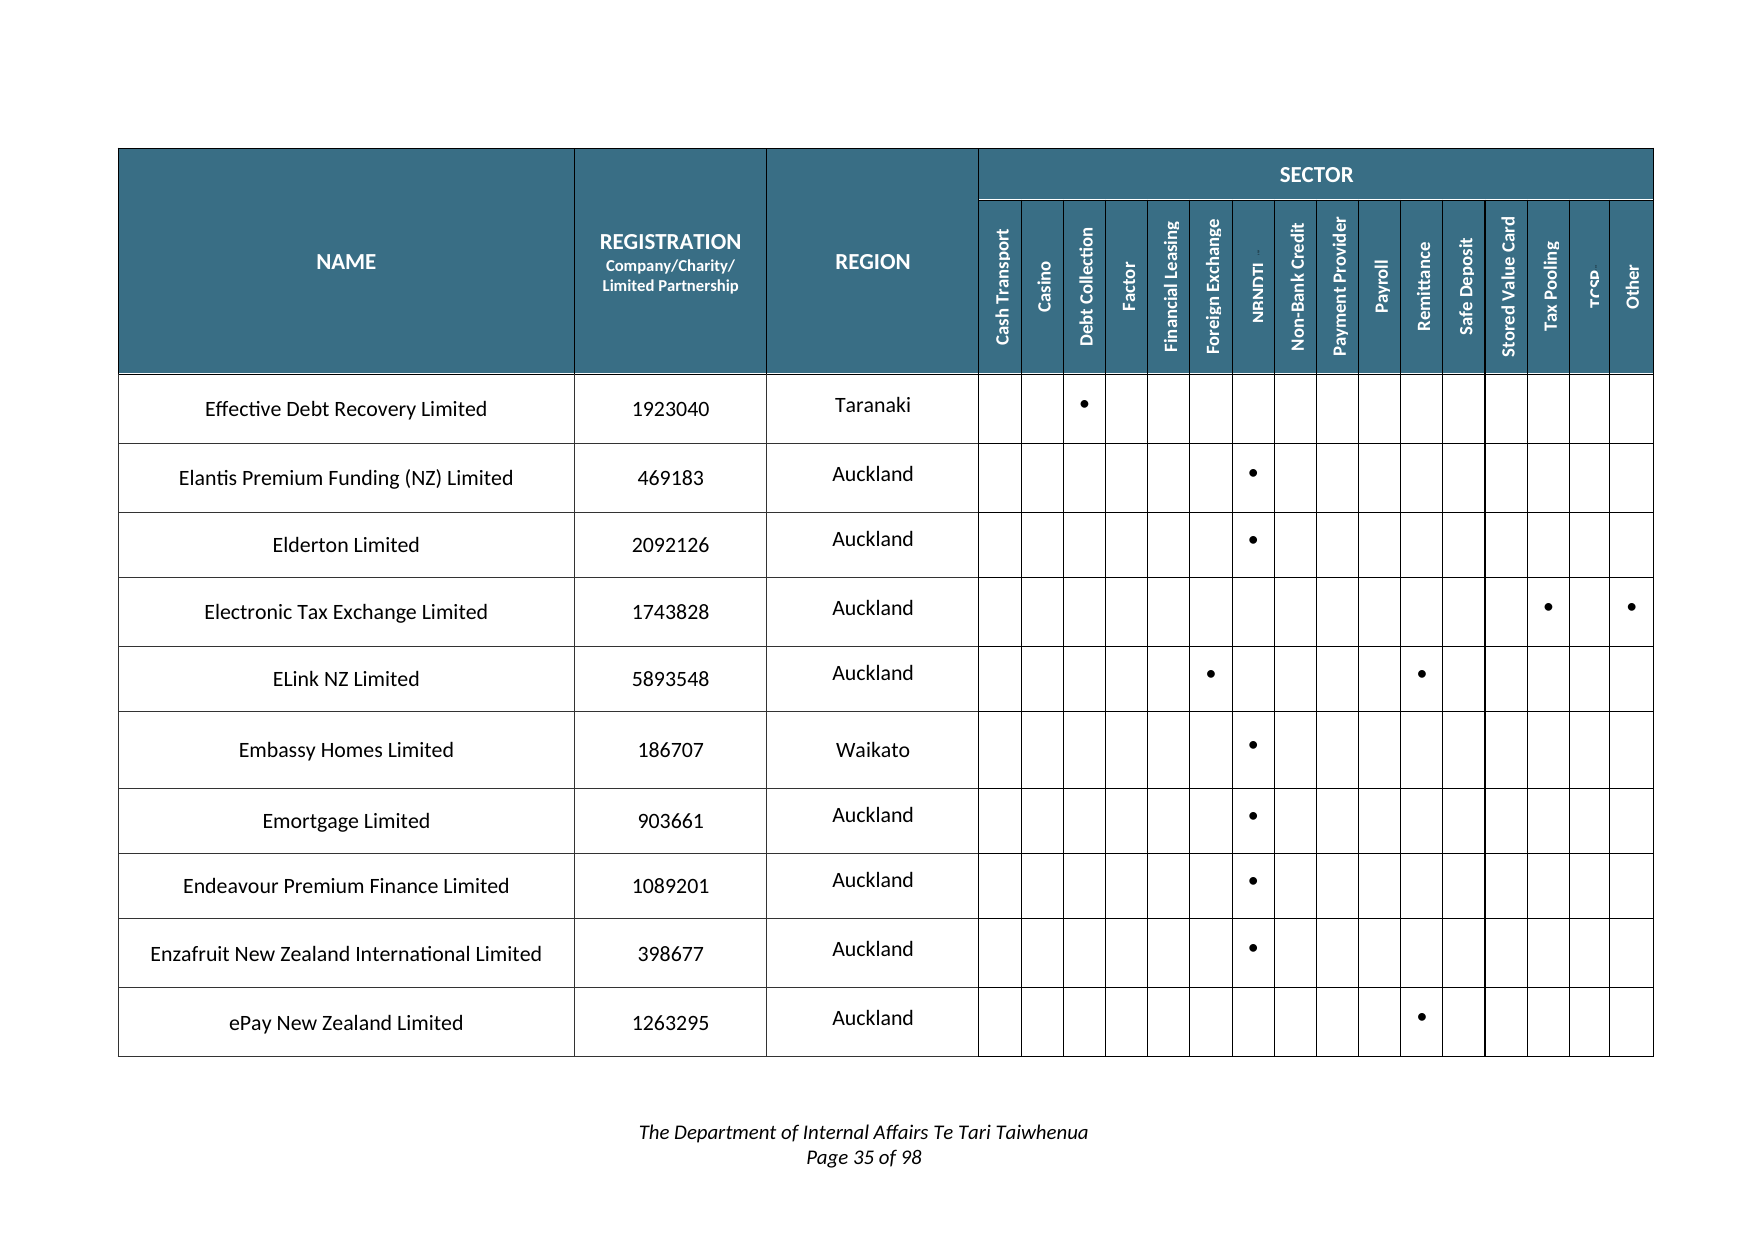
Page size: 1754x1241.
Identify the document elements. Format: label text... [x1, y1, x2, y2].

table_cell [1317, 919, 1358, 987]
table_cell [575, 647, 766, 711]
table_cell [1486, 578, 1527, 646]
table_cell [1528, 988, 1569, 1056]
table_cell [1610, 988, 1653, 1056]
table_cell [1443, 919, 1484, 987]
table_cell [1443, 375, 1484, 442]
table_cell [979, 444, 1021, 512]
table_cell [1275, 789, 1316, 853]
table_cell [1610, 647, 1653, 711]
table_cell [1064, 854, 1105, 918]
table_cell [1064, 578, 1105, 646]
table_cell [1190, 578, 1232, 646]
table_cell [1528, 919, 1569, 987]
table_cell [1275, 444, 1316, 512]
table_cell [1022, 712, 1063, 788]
table_cell Remittance [1401, 201, 1442, 373]
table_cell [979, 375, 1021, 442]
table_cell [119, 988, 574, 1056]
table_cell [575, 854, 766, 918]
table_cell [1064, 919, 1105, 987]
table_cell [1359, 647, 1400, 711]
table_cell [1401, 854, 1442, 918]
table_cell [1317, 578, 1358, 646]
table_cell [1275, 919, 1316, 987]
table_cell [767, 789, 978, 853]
table_cell Non-Bank Credit Card [1275, 201, 1316, 373]
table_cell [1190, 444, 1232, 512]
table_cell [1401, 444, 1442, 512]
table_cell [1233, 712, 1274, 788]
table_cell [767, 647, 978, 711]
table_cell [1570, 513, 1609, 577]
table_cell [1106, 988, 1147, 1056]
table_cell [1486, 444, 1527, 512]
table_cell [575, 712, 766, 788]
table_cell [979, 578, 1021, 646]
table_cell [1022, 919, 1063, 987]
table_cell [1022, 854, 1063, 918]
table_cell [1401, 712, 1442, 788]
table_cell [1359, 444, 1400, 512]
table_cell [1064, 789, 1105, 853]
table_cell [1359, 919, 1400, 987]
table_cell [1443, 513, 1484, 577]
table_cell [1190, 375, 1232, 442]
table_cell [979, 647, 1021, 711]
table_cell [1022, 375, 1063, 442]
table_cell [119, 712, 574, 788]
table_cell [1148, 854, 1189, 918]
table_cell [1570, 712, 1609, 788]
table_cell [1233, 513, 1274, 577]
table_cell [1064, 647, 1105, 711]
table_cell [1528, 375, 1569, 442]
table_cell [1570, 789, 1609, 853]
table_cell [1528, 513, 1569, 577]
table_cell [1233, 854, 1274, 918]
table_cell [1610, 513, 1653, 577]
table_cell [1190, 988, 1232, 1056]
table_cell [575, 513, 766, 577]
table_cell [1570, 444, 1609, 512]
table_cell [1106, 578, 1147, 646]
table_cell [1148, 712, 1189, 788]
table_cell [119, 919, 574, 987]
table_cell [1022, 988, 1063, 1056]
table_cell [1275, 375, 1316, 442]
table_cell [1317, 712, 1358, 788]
table_cell Safe Deposit [1443, 201, 1484, 373]
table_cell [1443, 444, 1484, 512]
table_cell Stored Value Card [1486, 201, 1527, 373]
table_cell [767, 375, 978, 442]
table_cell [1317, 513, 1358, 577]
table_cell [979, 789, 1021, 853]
table_cell Casino [1022, 201, 1063, 373]
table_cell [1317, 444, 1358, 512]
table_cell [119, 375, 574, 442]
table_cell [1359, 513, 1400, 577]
table_cell NBNDTL 0F0F [1233, 201, 1274, 373]
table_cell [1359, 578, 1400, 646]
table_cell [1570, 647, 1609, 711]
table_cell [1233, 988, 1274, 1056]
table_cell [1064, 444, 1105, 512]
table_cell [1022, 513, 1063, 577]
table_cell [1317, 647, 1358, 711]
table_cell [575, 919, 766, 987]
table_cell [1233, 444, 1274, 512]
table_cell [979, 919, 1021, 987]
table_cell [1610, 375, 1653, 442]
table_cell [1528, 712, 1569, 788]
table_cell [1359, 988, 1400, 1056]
table_cell Tax Pooling [1528, 201, 1569, 373]
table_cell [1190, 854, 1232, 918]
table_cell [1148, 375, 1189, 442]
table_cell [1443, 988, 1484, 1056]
table_header NAME [119, 149, 574, 373]
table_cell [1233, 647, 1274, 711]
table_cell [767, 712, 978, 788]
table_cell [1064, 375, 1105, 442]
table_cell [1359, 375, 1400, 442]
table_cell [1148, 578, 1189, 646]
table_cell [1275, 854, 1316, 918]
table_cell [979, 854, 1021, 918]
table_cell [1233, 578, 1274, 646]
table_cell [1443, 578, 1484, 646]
table_header SECTOR [979, 149, 1653, 199]
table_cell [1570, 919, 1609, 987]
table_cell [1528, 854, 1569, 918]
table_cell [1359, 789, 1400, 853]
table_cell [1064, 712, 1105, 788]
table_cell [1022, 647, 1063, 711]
table_cell Factor [1106, 201, 1147, 373]
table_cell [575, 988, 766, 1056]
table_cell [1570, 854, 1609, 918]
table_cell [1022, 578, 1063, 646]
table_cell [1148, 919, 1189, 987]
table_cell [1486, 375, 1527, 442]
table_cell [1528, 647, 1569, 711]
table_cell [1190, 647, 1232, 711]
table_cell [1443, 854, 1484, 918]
table_cell Payroll [1359, 201, 1400, 373]
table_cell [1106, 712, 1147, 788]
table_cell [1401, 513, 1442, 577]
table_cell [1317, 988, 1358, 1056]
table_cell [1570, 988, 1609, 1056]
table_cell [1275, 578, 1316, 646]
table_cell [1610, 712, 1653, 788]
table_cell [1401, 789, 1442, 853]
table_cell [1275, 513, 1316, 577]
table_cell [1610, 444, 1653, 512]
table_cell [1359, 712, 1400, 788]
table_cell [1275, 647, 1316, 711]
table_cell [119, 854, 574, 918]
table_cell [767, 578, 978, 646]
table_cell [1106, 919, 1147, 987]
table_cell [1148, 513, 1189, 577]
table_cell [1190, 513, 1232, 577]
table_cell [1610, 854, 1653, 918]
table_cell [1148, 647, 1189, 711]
table_cell TCSP1F1F [1570, 201, 1609, 373]
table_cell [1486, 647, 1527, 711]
table_cell Financial Leasing [1148, 201, 1189, 373]
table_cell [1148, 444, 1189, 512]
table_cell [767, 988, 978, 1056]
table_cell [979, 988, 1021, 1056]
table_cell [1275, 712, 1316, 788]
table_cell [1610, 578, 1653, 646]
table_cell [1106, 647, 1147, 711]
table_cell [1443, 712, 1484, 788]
table_header REGION [767, 149, 978, 373]
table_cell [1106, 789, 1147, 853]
table_header REGISTRATION Company/Charity/ Limited Partnership [575, 149, 766, 373]
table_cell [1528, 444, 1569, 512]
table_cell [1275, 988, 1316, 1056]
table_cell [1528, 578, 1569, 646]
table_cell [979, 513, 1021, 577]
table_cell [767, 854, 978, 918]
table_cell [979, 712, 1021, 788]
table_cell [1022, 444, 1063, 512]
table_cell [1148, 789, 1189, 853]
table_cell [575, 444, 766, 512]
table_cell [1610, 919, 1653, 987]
table_cell Payment Provider [1317, 201, 1358, 373]
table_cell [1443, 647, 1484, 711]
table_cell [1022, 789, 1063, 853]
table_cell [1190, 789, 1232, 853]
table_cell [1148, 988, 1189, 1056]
table_cell Foreign Exchange [1190, 201, 1232, 373]
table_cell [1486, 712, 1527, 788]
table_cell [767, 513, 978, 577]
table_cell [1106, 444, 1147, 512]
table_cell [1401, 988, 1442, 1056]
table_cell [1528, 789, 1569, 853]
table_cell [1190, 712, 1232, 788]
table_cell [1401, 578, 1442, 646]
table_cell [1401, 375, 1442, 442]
table_cell Cash Transport [979, 201, 1021, 373]
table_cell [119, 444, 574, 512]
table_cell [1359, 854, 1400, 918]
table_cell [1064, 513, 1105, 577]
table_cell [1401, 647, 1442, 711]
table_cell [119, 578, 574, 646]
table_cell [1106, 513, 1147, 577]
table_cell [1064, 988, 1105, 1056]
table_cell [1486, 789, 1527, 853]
table_cell Other [1610, 201, 1653, 373]
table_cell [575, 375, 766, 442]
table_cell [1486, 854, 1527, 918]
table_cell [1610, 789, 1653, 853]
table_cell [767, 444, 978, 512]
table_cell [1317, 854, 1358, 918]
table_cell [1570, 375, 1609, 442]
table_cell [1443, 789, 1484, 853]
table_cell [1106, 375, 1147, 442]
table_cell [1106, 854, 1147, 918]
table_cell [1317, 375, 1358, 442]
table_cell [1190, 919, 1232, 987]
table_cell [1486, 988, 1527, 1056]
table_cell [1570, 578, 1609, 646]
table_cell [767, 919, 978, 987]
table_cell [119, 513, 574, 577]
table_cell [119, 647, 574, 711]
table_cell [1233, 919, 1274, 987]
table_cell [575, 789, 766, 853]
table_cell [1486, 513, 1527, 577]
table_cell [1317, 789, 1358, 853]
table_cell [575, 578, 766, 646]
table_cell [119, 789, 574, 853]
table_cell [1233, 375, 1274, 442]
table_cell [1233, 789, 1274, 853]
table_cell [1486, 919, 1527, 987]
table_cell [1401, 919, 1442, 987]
table_cell Debt Collection [1064, 201, 1105, 373]
